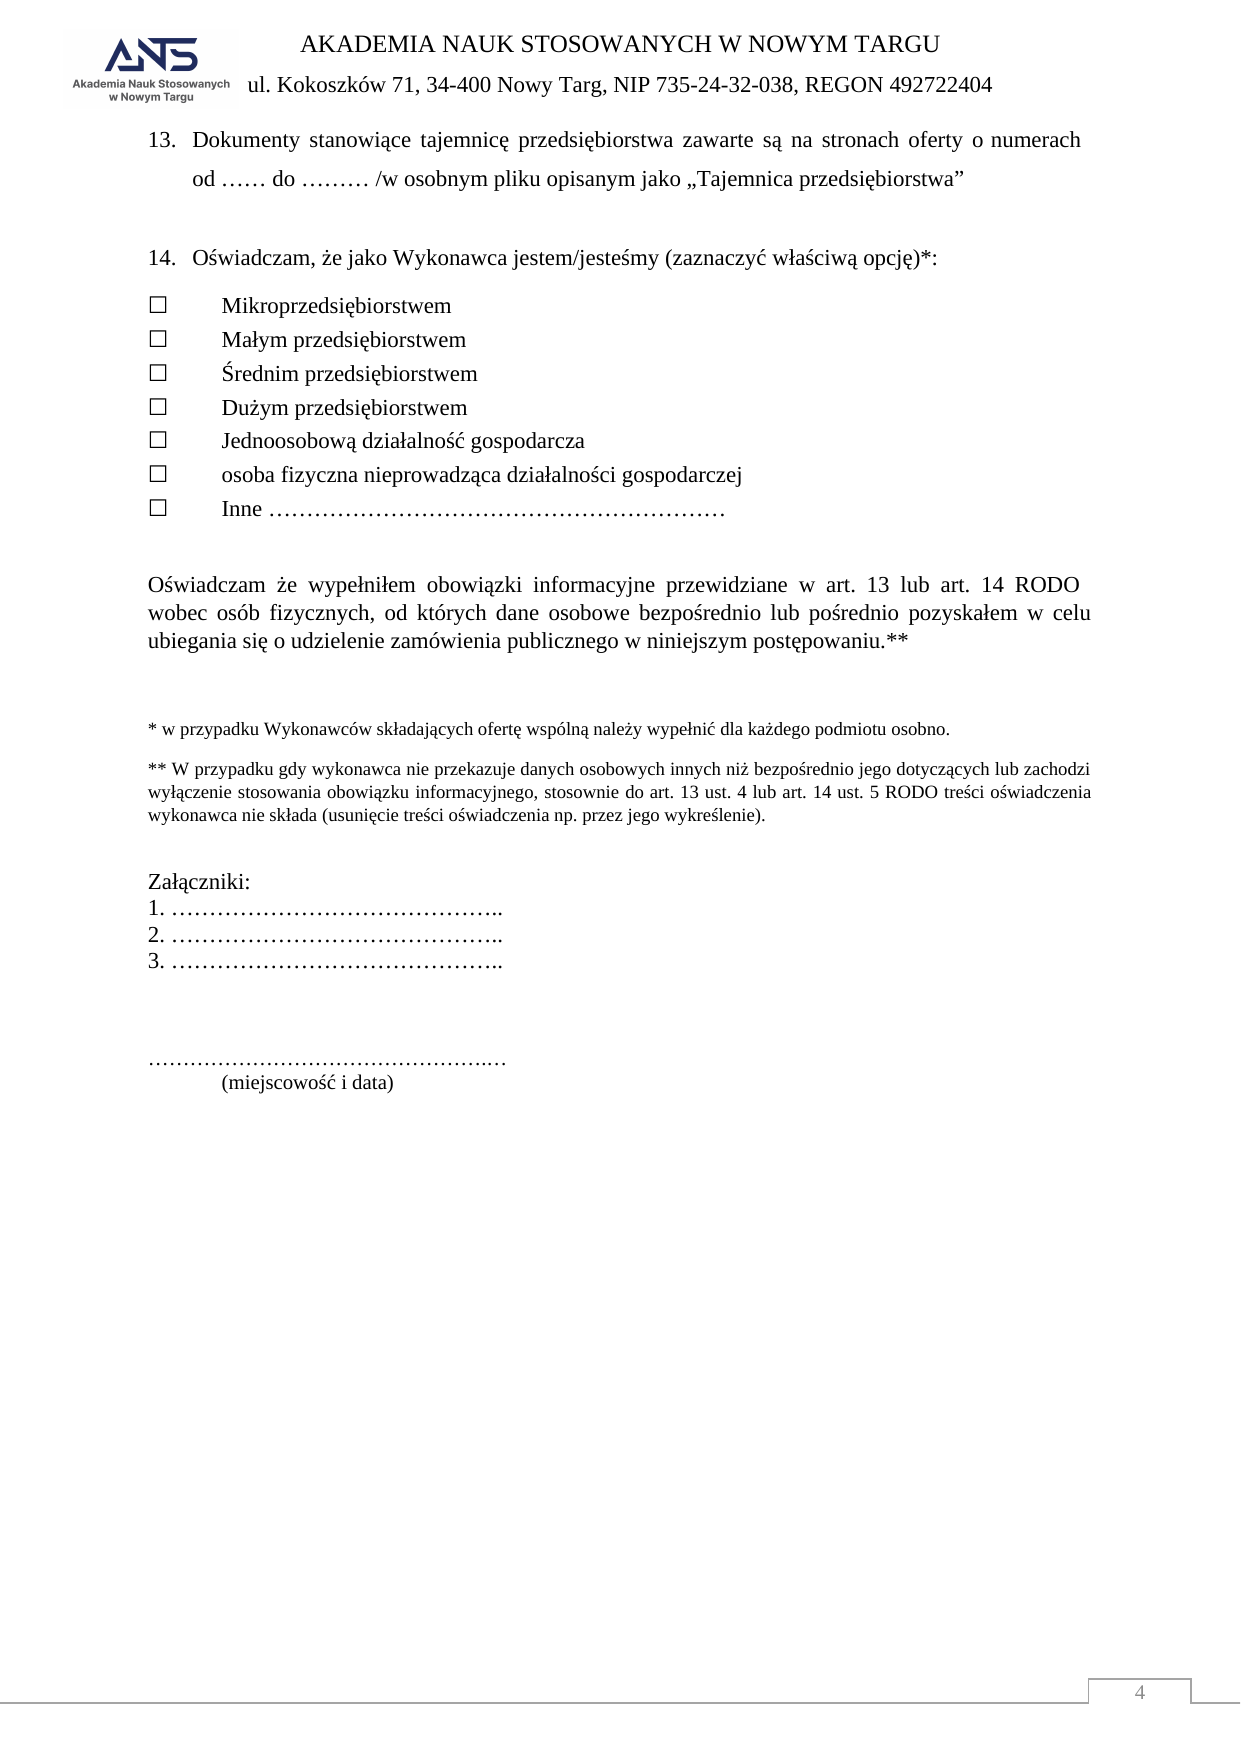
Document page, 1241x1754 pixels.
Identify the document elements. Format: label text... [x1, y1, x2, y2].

text Oświadczam że wypełniłem obowiązki informacyjne przewidziane w art. 13 lub art. 14 RODO wobec osób fizycznych, od których dane osobowe bezpośrednio lub pośrednio pozyskałem w celu ubiegania się o udzielenie zamówienia publicznego w niniejszym postępowaniu.** [148, 571, 1092, 654]
text 2. …………………………………….. [148, 921, 1092, 947]
text Mikroprzedsiębiorstwem [148, 289, 1092, 321]
text Inne …………………………………………………… [148, 492, 1092, 523]
text Załączniki: [148, 868, 1092, 894]
text Jednoosobową działalność gospodarcza [148, 424, 1092, 456]
text ………………………………………….… [148, 1046, 1092, 1070]
text Małym przedsiębiorstwem [148, 323, 1092, 354]
list Dokumenty stanowiące tajemnicę przedsiębiorstwa zawarte są na stronach oferty o numerach od …… do ……… /w osobnym pliku opisanym jako „Tajemnica przedsiębiorstwa” [148, 126, 1090, 192]
text (miejscowość i data) [221, 1070, 1092, 1094]
list Oświadczam, że jako Wykonawca jestem/jesteśmy (zaznaczyć właściwą opcję)*: [148, 244, 1092, 271]
text 1. …………………………………….. [148, 894, 1092, 921]
text ** W przypadku gdy wykonawca nie przekazuje danych osobowych innych niż bezpośrednio jego dotyczących lub zachodzi wyłączenie stosowania obowiązku informacyjnego, stosownie do art. 13 ust. 4 lub art. 14 ust. 5 RODO treści oświadczenia wykonawca nie składa (usunięcie treści oświadczenia np. przez jego wykreślenie). [148, 758, 1092, 826]
picture [62, 29, 240, 109]
text Średnim przedsiębiorstwem [148, 357, 1092, 388]
text 3. …………………………………….. [148, 947, 1092, 973]
text * w przypadku Wykonawców składających ofertę wspólną należy wypełnić dla każdego podmiotu osobno. [148, 718, 1092, 739]
text osoba fizyczna nieprowadząca działalności gospodarczej [148, 458, 1092, 489]
text Dużym przedsiębiorstwem [148, 391, 1092, 422]
